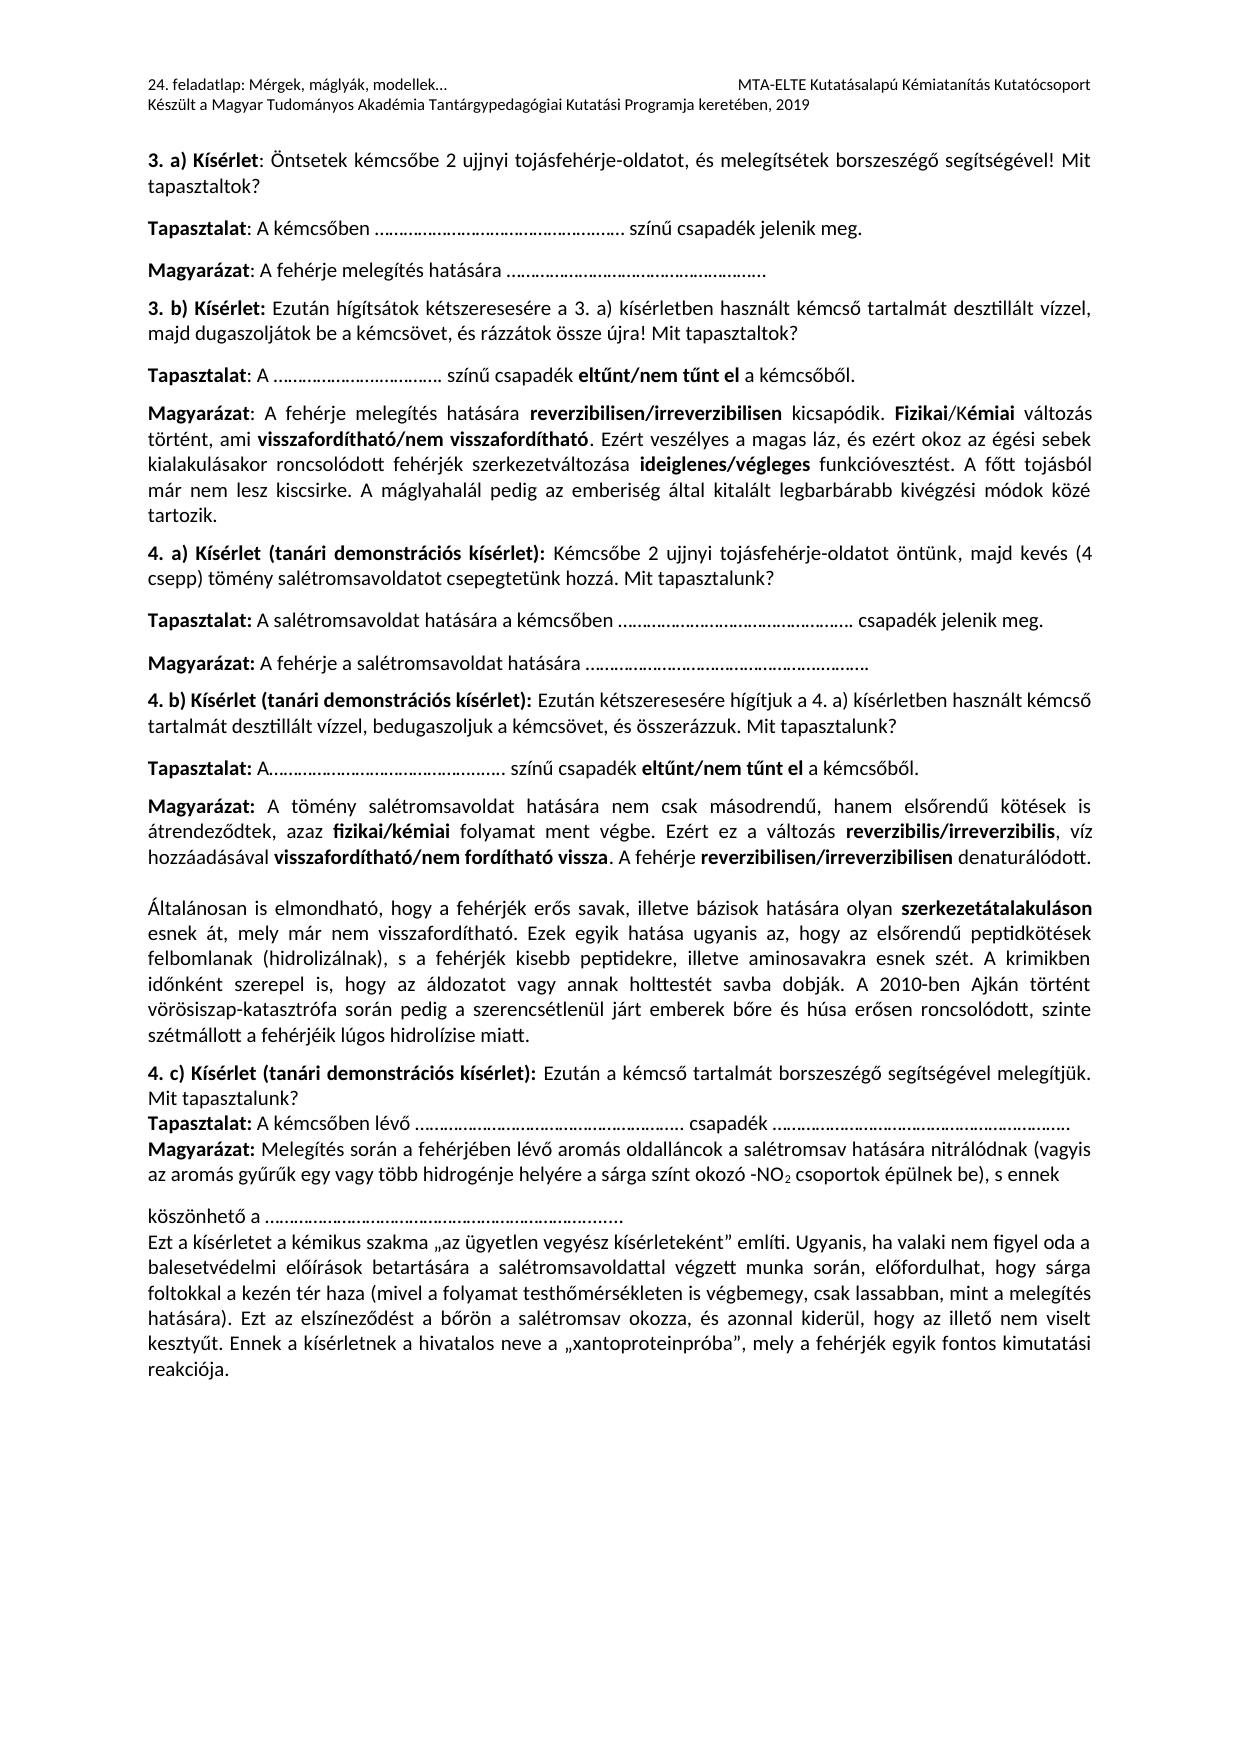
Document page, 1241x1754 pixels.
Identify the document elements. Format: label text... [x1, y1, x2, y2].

text Magyarázat: Melegítés során a fehérjében lévő aromás oldalláncok a salétromsav hatására nitrálódnak (vagyis az aromás gyűrűk egy vagy több hidrogénje helyére a sárga színt okozó -NO2 csoportok épülnek be), s ennek [148, 1136, 1093, 1187]
text Magyarázat: A fehérje a salétromsavoldat hatására ………………………………………….………. [148, 650, 1093, 675]
text 4. a) Kísérlet (tanári demonstrációs kísérlet): Kémcsőbe 2 ujjnyi tojásfehérje-oldatot öntünk, majd kevés (4 csepp) tömény salétromsavoldatot csepegtetünk hozzá. Mit tapasztalunk? [148, 540, 1093, 591]
text 4. b) Kísérlet (tanári demonstrációs kísérlet): Ezután kétszeresesére hígítjuk a 4. a) kísérletben használt kémcső tartalmát desztillált vízzel, bedugaszoljuk a kémcsövet, és összerázzuk. Mit tapasztalunk? [148, 688, 1093, 738]
text Tapasztalat: A kémcsőben lévő ……………………………………………….. csapadék …………………………………………………….. [148, 1111, 1093, 1136]
text Tapasztalat: A kémcsőben ……………………………………….…… színű csapadék jelenik meg. [148, 215, 1093, 241]
text Általánosan is elmondható, hogy a fehérjék erős savak, illetve bázisok hatására olyan szerkezetátalakuláson esnek át, mely már nem visszafordítható. Ezek egyik hatása ugyanis az, hogy az elsőrendű peptidkötések felbomlanak (hidrolizálnak), s a fehérjék kisebb peptidekre, illetve aminosavakra esnek szét. A krimikben időnként szerepel is, hogy az áldozatot vagy annak holttestét savba dobják. A 2010-ben Ajkán történt vörösiszap-katasztrófa során pedig a szerencsétlenül járt emberek bőre és húsa erősen roncsolódott, szinte szétmállott a fehérjéik lúgos hidrolízise miatt. [148, 895, 1093, 1047]
text Magyarázat: A fehérje melegítés hatására ……………………………………………... [148, 257, 1093, 283]
text Magyarázat: A tömény salétromsavoldat hatására nem csak másodrendű, hanem elsőrendű kötések is átrendeződtek, azaz fizikai/kémiai folyamat ment végbe. Ezért ez a változás reverzibilis/irreverzibilis, víz hozzáadásával visszafordítható/nem fordítható vissza. A fehérje reverzibilisen/irreverzibilisen denaturálódott. [148, 793, 1093, 869]
text köszönhető a …………………………………………………………........ [148, 1203, 1093, 1229]
text Magyarázat: A fehérje melegítés hatására reverzibilisen/irreverzibilisen kicsapódik. Fizikai/Kémiai változás történt, ami visszafordítható/nem visszafordítható. Ezért veszélyes a magas láz, és ezért okoz az égési sebek kialakulásakor roncsolódott fehérjék szerkezetváltozása ideiglenes/végleges funkcióvesztést. A főtt tojásból már nem lesz kiscsirke. A máglyahalál pedig az emberiség által kitalált legbarbárabb kivégzési módok közé tartozik. [148, 401, 1093, 528]
text 4. c) Kísérlet (tanári demonstrációs kísérlet): Ezután a kémcső tartalmát borszeszégő segítségével melegítjük. Mit tapasztalunk? [148, 1060, 1093, 1111]
text 3. a) Kísérlet: Öntsetek kémcsőbe 2 ujjnyi tojásfehérje-oldatot, és melegítsétek borszeszégő segítségével! Mit tapasztaltok? [148, 148, 1093, 198]
text Tapasztalat: A salétromsavoldat hatására a kémcsőben …………………………………………. csapadék jelenik meg. [148, 608, 1093, 633]
text 3. b) Kísérlet: Ezután hígítsátok kétszeresesére a 3. a) kísérletben használt kémcső tartalmát desztillált vízzel, majd dugaszoljátok be a kémcsövet, és rázzátok össze újra! Mit tapasztaltok? [148, 295, 1093, 346]
text Tapasztalat: A ………………….…………. színű csapadék eltűnt/nem tűnt el a kémcsőből. [148, 363, 1093, 388]
text Ezt a kísérletet a kémikus szakma „az ügyetlen vegyész kísérleteként” említi. Ugyanis, ha valaki nem figyel oda a balesetvédelmi előírások betartására a salétromsavoldattal végzett munka során, előfordulhat, hogy sárga foltokkal a kezén tér haza (mivel a folyamat testhőmérsékleten is végbemegy, csak lassabban, mint a melegítés hatására). Ezt az elszíneződést a bőrön a salétromsav okozza, és azonnal kiderül, hogy az illető nem viselt kesztyűt. Ennek a kísérletnek a hivatalos neve a „xantoproteinpróba”, mely a fehérjék egyik fontos kimutatási reakciója. [148, 1229, 1093, 1381]
text Tapasztalat: A……………………………………..….. színű csapadék eltűnt/nem tűnt el a kémcsőből. [148, 755, 1093, 781]
